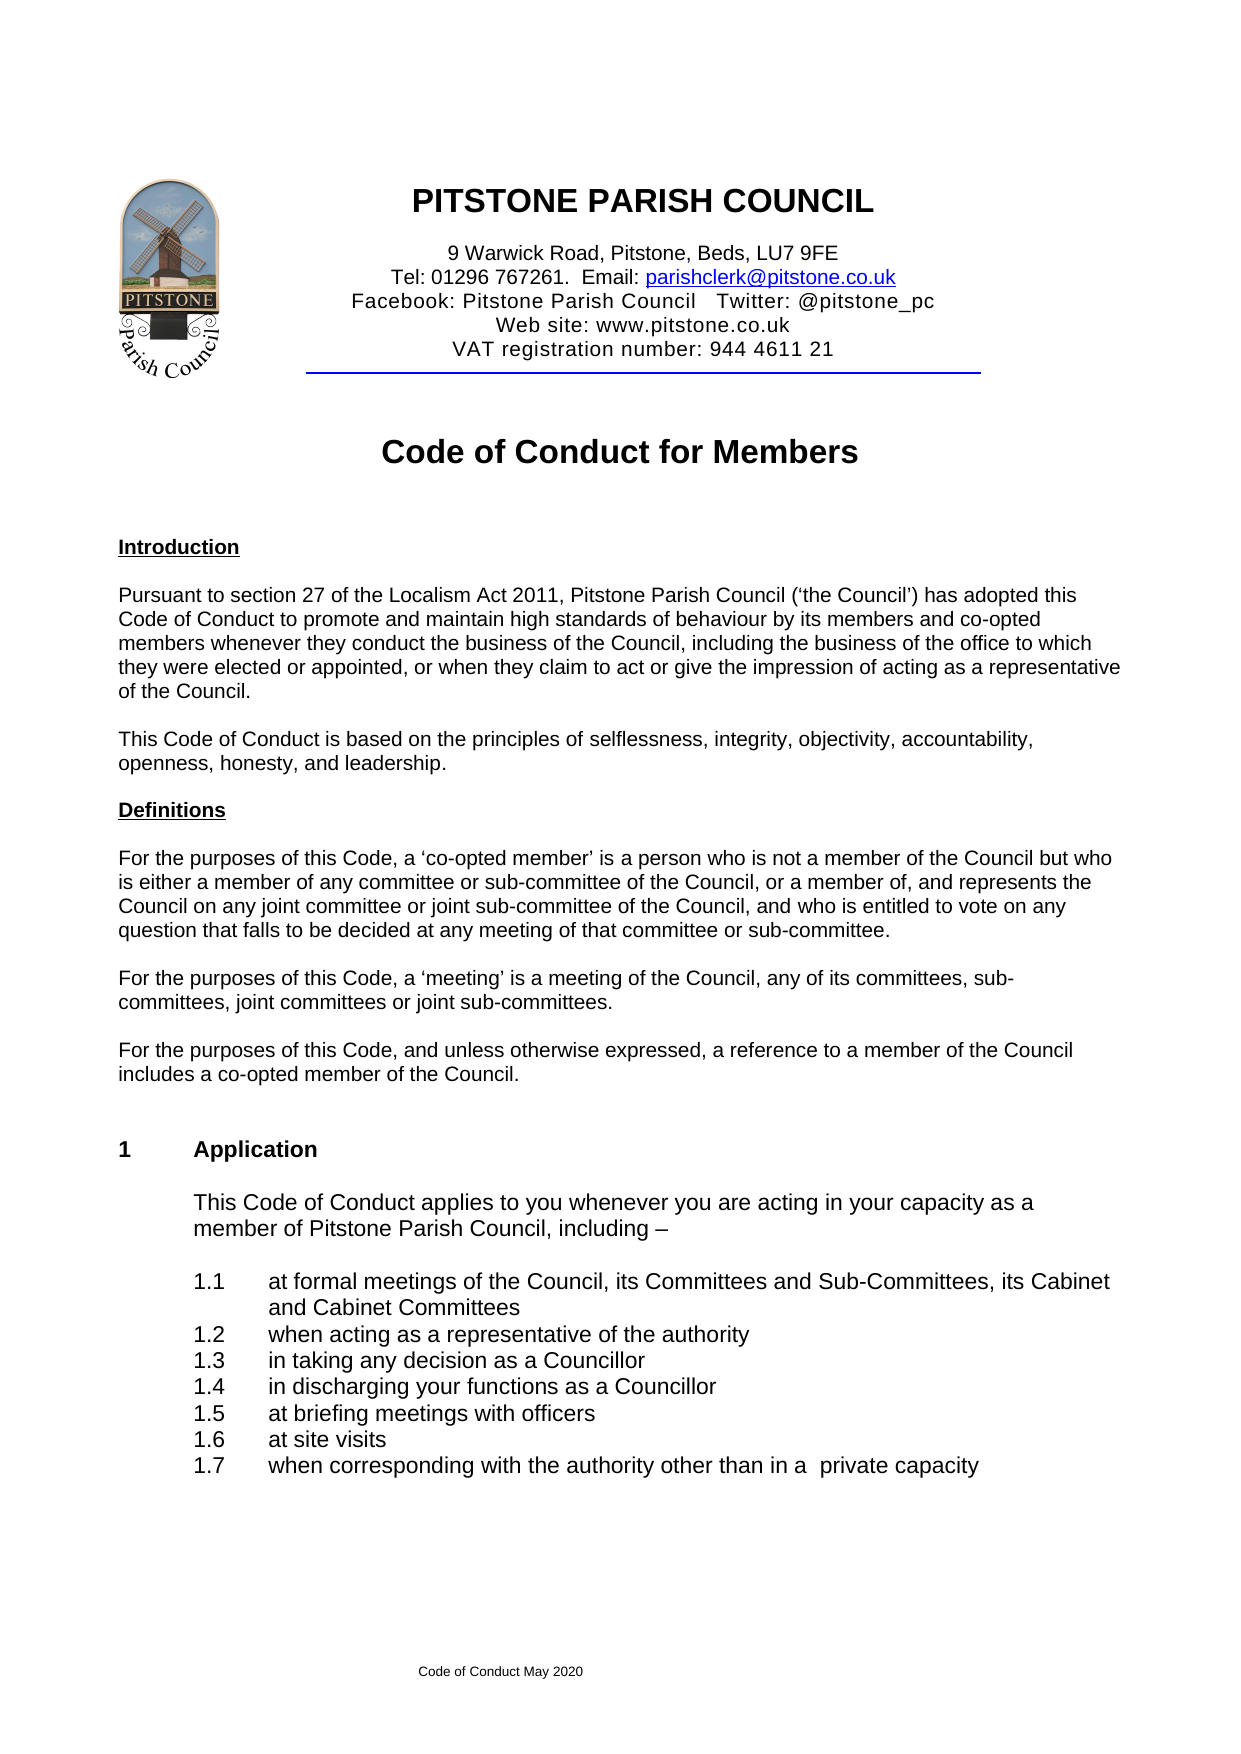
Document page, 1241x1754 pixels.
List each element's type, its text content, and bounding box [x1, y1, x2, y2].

text at site visits [193, 1426, 1122, 1452]
text For the purposes of this Code, a ‘co-opted member’ is a person who is not a member of the Council but who is either a member of any committee or sub-committee of the Council, or a member of, and represents the Council on any joint committee or joint sub-committee of the Council, and who is entitled to vote on any question that falls to be decided at any meeting of that committee or sub-committee. [118, 846, 1122, 942]
text in discharging your functions as a Councillor [193, 1373, 1122, 1400]
text in taking any decision as a Councillor [193, 1347, 1122, 1373]
text Application [118, 1136, 1122, 1162]
text For the purposes of this Code, and unless otherwise expressed, a reference to a member of the Council includes a co-opted member of the Council. [118, 1038, 1122, 1086]
text Introduction [118, 535, 1122, 559]
text when corresponding with the authority other than in a private capacity [193, 1452, 1122, 1479]
picture [118, 178, 220, 379]
text Definitions [118, 798, 1122, 822]
text at briefing meetings with officers [193, 1400, 1122, 1426]
text This Code of Conduct is based on the principles of selflessness, integrity, objectivity, accountability, openness, honesty, and leadership. [118, 726, 1122, 774]
text This Code of Conduct applies to you whenever you are acting in your capacity as a member of Pitstone Parish Council, including – [193, 1189, 1122, 1242]
text when acting as a representative of the authority [193, 1321, 1122, 1347]
subtitle Code of Conduct for Members [118, 433, 1122, 471]
text at formal meetings of the Council, its Committees and Sub-Committees, its Cabinet and Cabinet Committees [193, 1268, 1122, 1321]
text Pursuant to section 27 of the Localism Act 2011, Pitstone Parish Council (‘the Council’) has adopted this Code of Conduct to promote and maintain high standards of behaviour by its members and co-opted members whenever they conduct the business of the Council, including the business of the office to which they were elected or appointed, or when they claim to act or give the impression of acting as a representative of the Council. [118, 583, 1122, 702]
text For the purposes of this Code, a ‘meeting’ is a meeting of the Council, any of its committees, sub-committees, joint committees or joint sub-committees. [118, 966, 1122, 1014]
